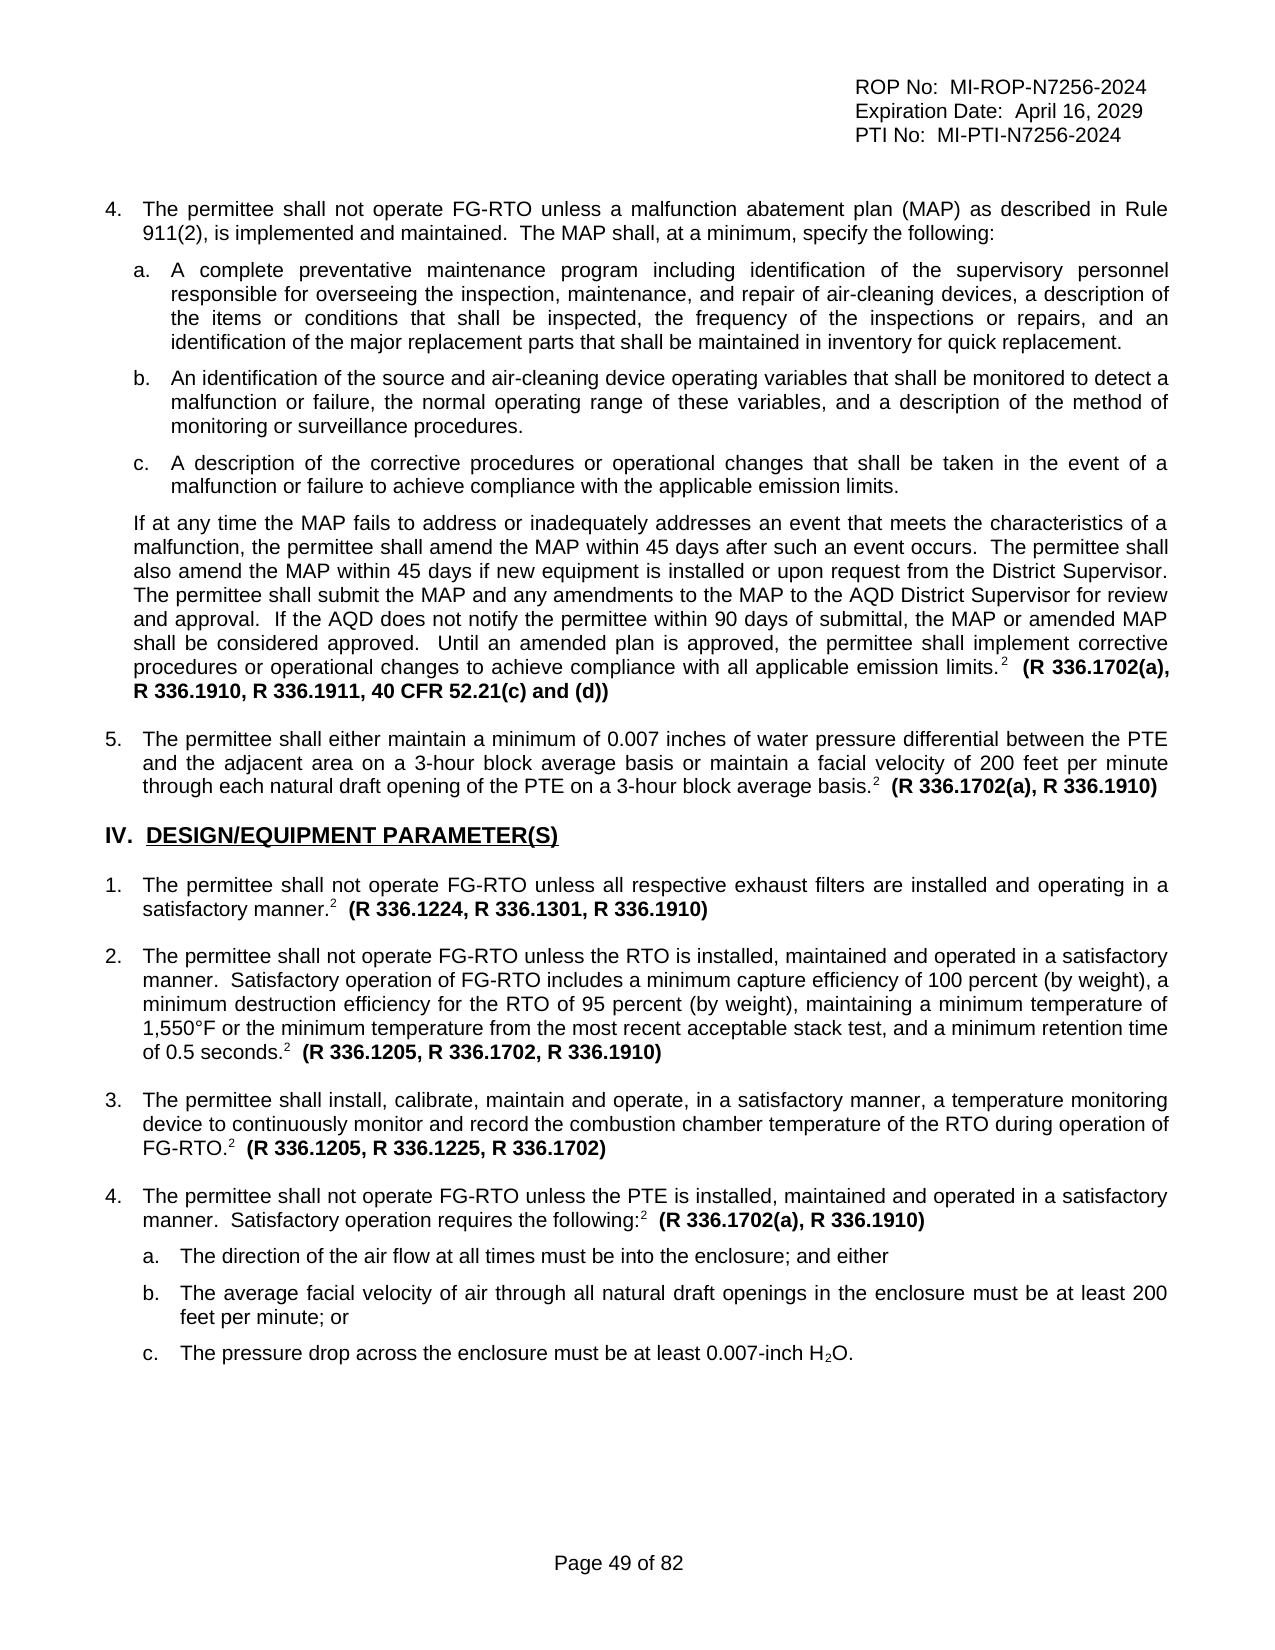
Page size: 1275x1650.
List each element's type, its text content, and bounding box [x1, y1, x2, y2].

text If at any time the MAP fails to address or inadequately addresses an event that meets the characteristics of a malfunction, the permittee shall amend the MAP within 45 days after such an event occurs. The permittee shall also amend the MAP within 45 days if new equipment is installed or upon request from the District Supervisor. The permittee shall submit the MAP and any amendments to the MAP to the AQD District Supervisor for review and approval. If the AQD does not notify the permittee within 90 days of submittal, the MAP or amended MAP shall be considered approved. Until an amended plan is approved, the permittee shall implement corrective procedures or operational changes to achieve compliance with all applicable emission limits.2 (R 336.1702(a), R 336.1910, R 336.1911, 40 CFR 52.21(c) and (d)) [133, 511, 1170, 702]
list The direction of the air flow at all times must be into the enclosure; and either [142, 1244, 1170, 1268]
list The permittee shall install, calibrate, maintain and operate, in a satisfactory manner, a temperature monitoring device to continuously monitor and record the combustion chamber temperature of the RTO during operation of FG-RTO.2 (R 336.1205, R 336.1225, R 336.1702) [105, 1088, 1170, 1160]
list The permittee shall not operate FG-RTO unless a malfunction abatement plan (MAP) as described in Rule 911(2), is implemented and maintained. The MAP shall, at a minimum, specify the following: [105, 197, 1170, 245]
list The permittee shall either maintain a minimum of 0.007 inches of water pressure differential between the PTE and the adjacent area on a 3-hour block average basis or maintain a facial velocity of 200 feet per minute through each natural draft opening of the PTE on a 3-hour block average basis.2 (R 336.1702(a), R 336.1910) [105, 726, 1170, 798]
list The pressure drop across the enclosure must be at least 0.007-inch H2O. [142, 1341, 1170, 1365]
list A description of the corrective procedures or operational changes that shall be taken in the event of a malfunction or failure to achieve compliance with the applicable emission limits. [133, 450, 1170, 498]
list The permittee shall not operate FG-RTO unless the RTO is installed, maintained and operated in a satisfactory manner. Satisfactory operation of FG-RTO includes a minimum capture efficiency of 100 percent (by weight), a minimum destruction efficiency for the RTO of 95 percent (by weight), maintaining a minimum temperature of 1,550°F or the minimum temperature from the most recent acceptable stack test, and a minimum retention time of 0.5 seconds.2 (R 336.1205, R 336.1702, R 336.1910) [105, 944, 1170, 1064]
list The average facial velocity of air through all natural draft openings in the enclosure must be at least 200 feet per minute; or [142, 1281, 1170, 1329]
list A complete preventative maintenance program including identification of the supervisory personnel responsible for overseeing the inspection, maintenance, and repair of air-cleaning devices, a description of the items or conditions that shall be inspected, the frequency of the inspections or repairs, and an identification of the major replacement parts that shall be maintained in inventory for quick replacement. [133, 258, 1170, 353]
text IV. DESIGN/EQUIPMENT PARAMETER(S) [105, 822, 1170, 848]
list An identification of the source and air-cleaning device operating variables that shall be monitored to detect a malfunction or failure, the normal operating range of these variables, and a description of the method of monitoring or surveillance procedures. [133, 366, 1170, 438]
list The permittee shall not operate FG-RTO unless all respective exhaust filters are installed and operating in a satisfactory manner.2 (R 336.1224, R 336.1301, R 336.1910) [105, 872, 1170, 920]
list The permittee shall not operate FG-RTO unless the PTE is installed, maintained and operated in a satisfactory manner. Satisfactory operation requires the following:2 (R 336.1702(a), R 336.1910) [105, 1184, 1170, 1232]
